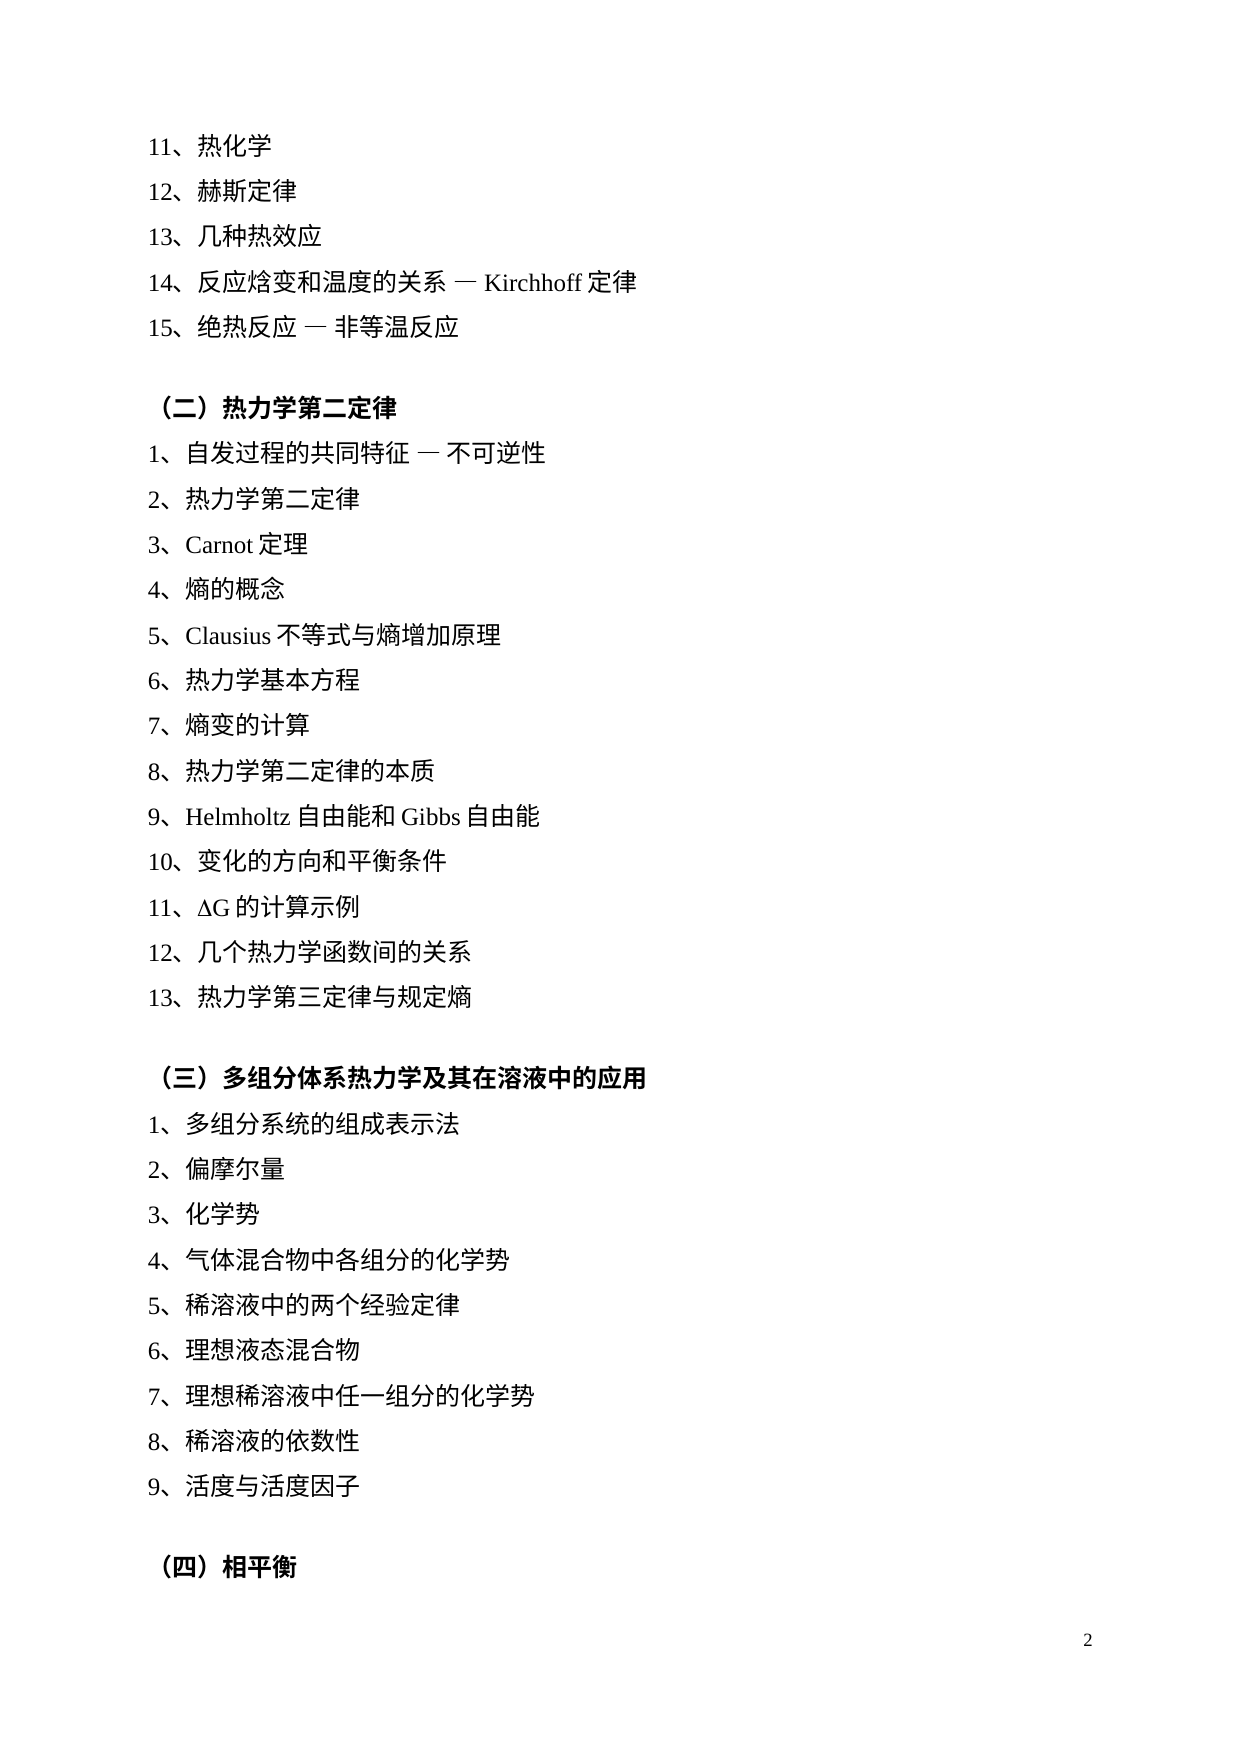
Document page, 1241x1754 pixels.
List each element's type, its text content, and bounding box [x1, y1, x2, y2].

text 11、热化学 [148, 126, 1092, 162]
text 11、G的计算示例 [148, 887, 1092, 923]
text 2、偏摩尔量 [148, 1149, 1092, 1186]
text 10、变化的方向和平衡条件 [148, 842, 1092, 878]
text 6、热力学基本方程 [148, 660, 1092, 697]
text 1、多组分系统的组成表示法 [148, 1104, 1092, 1140]
text 7、熵变的计算 [148, 706, 1092, 742]
text 13、热力学第三定律与规定熵 [148, 978, 1092, 1014]
text 8、稀溶液的依数性 [148, 1421, 1092, 1458]
text 15、绝热反应 — 非等温反应 [148, 307, 1092, 343]
text 12、几个热力学函数间的关系 [148, 932, 1092, 968]
text 4、熵的概念 [148, 570, 1092, 606]
text 6、理想液态混合物 [148, 1331, 1092, 1367]
text 9、活度与活度因子 [148, 1467, 1092, 1503]
text （四）相平衡 [148, 1548, 1092, 1584]
text 7、理想稀溶液中任一组分的化学势 [148, 1376, 1092, 1412]
text 5、稀溶液中的两个经验定律 [148, 1285, 1092, 1322]
text 14、反应焓变和温度的关系 — Kirchhoff定律 [148, 262, 1092, 298]
text 4、气体混合物中各组分的化学势 [148, 1240, 1092, 1276]
text （三）多组分体系热力学及其在溶液中的应用 [148, 1059, 1092, 1095]
text 9、Helmholtz自由能和Gibbs自由能 [148, 796, 1092, 833]
text 2、热力学第二定律 [148, 479, 1092, 515]
text 1、自发过程的共同特征 — 不可逆性 [148, 434, 1092, 470]
text 3、Carnot定理 [148, 524, 1092, 561]
text 3、化学势 [148, 1195, 1092, 1231]
text 5、Clausius不等式与熵增加原理 [148, 615, 1092, 651]
text 12、赫斯定律 [148, 171, 1092, 208]
text 8、热力学第二定律的本质 [148, 751, 1092, 787]
text 13、几种热效应 [148, 217, 1092, 253]
text （二）热力学第二定律 [148, 388, 1092, 425]
